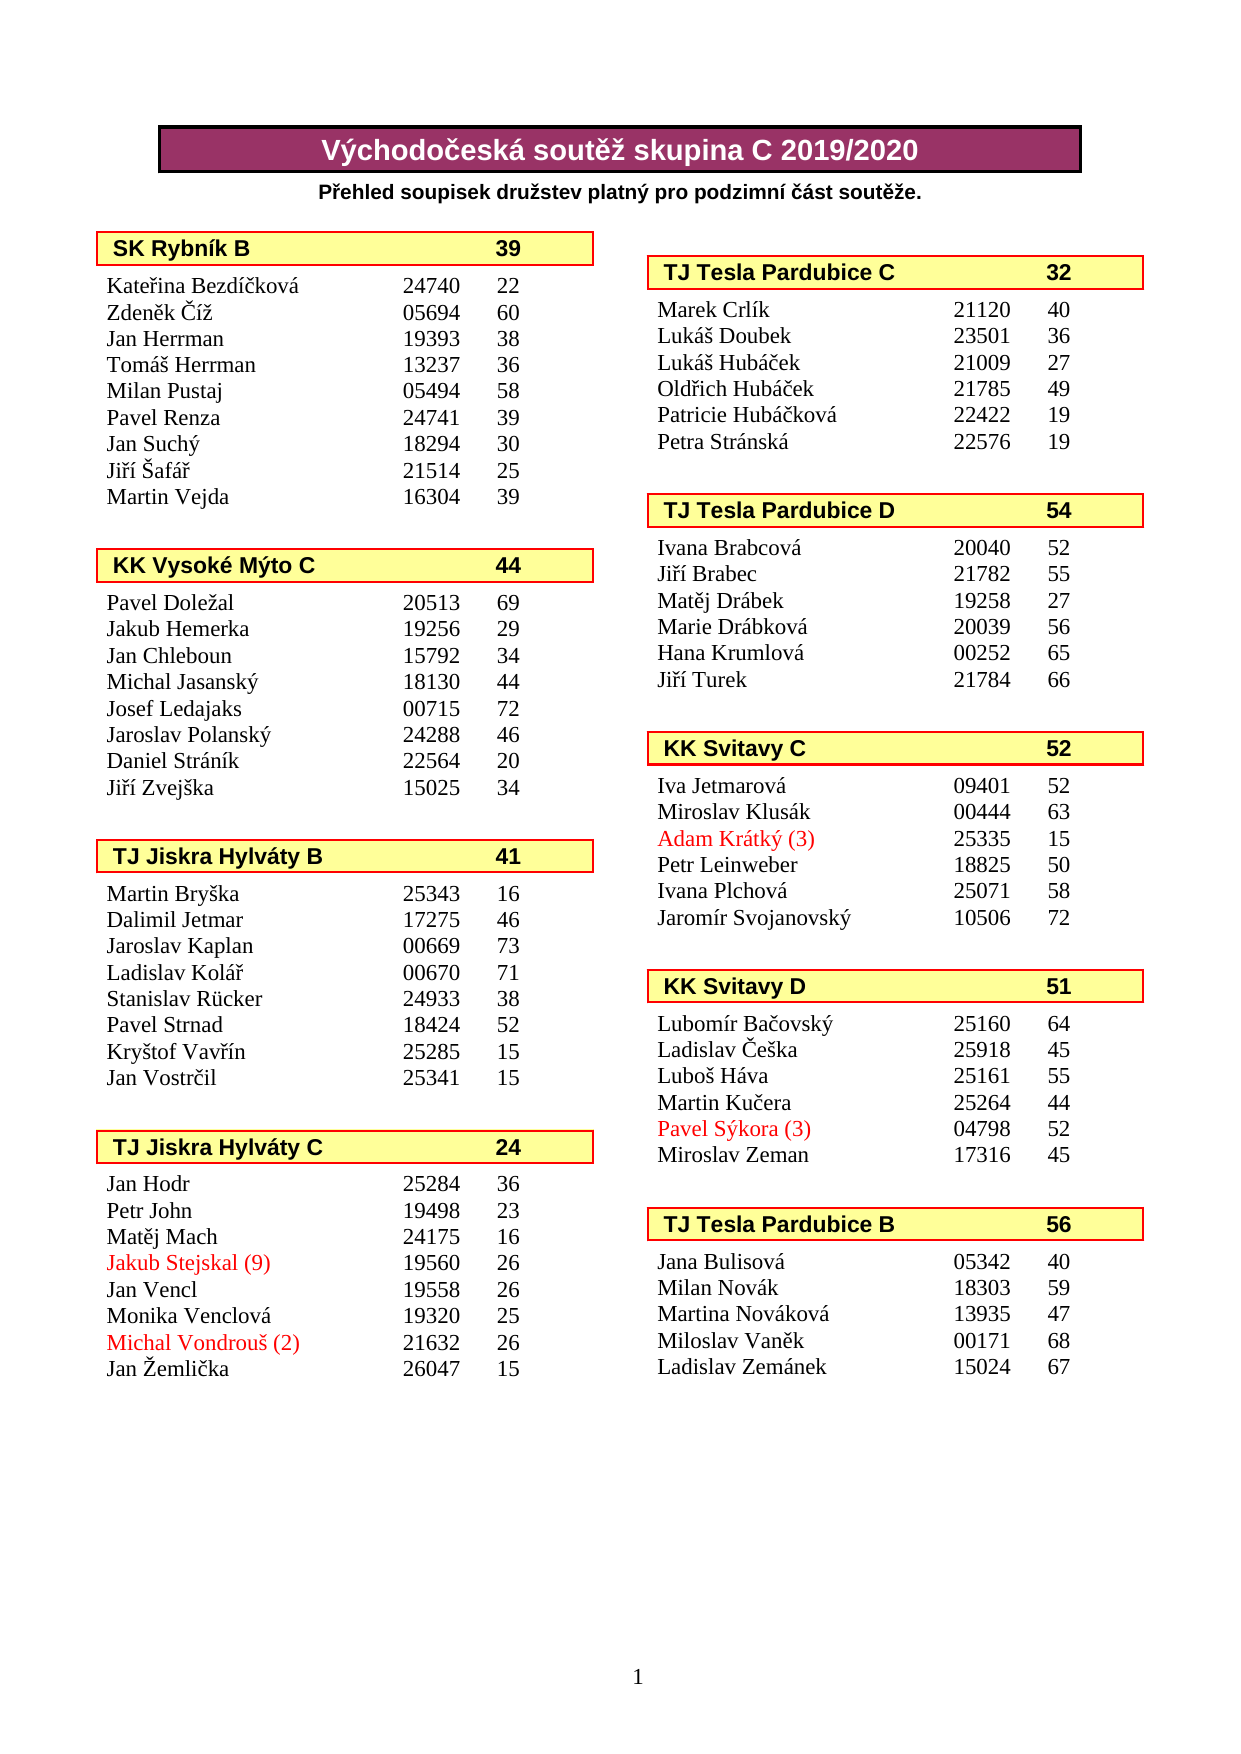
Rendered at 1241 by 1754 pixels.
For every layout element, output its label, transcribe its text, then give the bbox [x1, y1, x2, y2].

text Pavel Renza 24741 39 [106, 404, 583, 430]
text Miroslav Klusák 00444 63 [657, 798, 1134, 824]
text Jaroslav Polanský 24288 46 [106, 721, 583, 747]
text Oldřich Hubáček 21785 49 [657, 375, 1134, 401]
text Hana Krumlová 00252 65 [657, 639, 1134, 666]
text Jakub Hemerka 19256 29 [106, 616, 583, 642]
text Kryštof Vavřín 25285 15 [106, 1038, 583, 1064]
text TJ Tesla Pardubice B 56 [649, 1209, 1142, 1239]
text Jan Chleboun 15792 34 [106, 642, 583, 668]
text Ladislav Kolář 00670 71 [106, 959, 583, 985]
text Josef Ledajaks 00715 72 [106, 694, 583, 721]
text Jan Hodr 25284 36 [106, 1170, 583, 1197]
text Martin Bryška 25343 16 [106, 880, 583, 906]
text Lubomír Bačovský 25160 64 [657, 1010, 1134, 1036]
text Dalimil Jetmar 17275 46 [106, 906, 583, 932]
text Ivana Plchová 25071 58 [657, 877, 1134, 904]
text Jiří Šafář 21514 25 [106, 457, 583, 483]
text TJ Tesla Pardubice D 54 [649, 495, 1142, 526]
text Adam Krátký (3) 25335 15 [657, 824, 1134, 851]
text Patricie Hubáčková 22422 19 [657, 401, 1134, 428]
text Luboš Háva 25161 55 [657, 1062, 1134, 1089]
text Petr John 19498 23 [106, 1197, 583, 1223]
text Marek Crlík 21120 40 [657, 296, 1134, 322]
text Michal Vondrouš (2) 21632 26 [106, 1328, 583, 1355]
text Pavel Strnad 18424 52 [106, 1012, 583, 1038]
text Tomáš Herrman 13237 36 [106, 351, 583, 378]
text Jan Žemlička 26047 15 [106, 1355, 583, 1381]
text Pavel Sýkora (3) 04798 52 [657, 1115, 1134, 1142]
text Jan Herrman 19393 38 [106, 325, 583, 351]
text Martin Vejda 16304 39 [106, 483, 583, 509]
text Přehled soupisek družstev platný pro podzimní část soutěže. [106, 180, 1134, 204]
text Stanislav Rücker 24933 38 [106, 985, 583, 1012]
text Miroslav Zeman 17316 45 [657, 1142, 1134, 1168]
text Michal Jasanský 18130 44 [106, 668, 583, 694]
text Jaroslav Kaplan 00669 73 [106, 932, 583, 959]
text TJ Tesla Pardubice C 32 [649, 257, 1142, 288]
subtitle Východočeská soutěž skupina C 2019/2020 [161, 129, 1079, 170]
text Ivana Brabcová 20040 52 [657, 534, 1134, 560]
text Jana Bulisová 05342 40 [657, 1248, 1134, 1274]
text TJ Jiskra Hylváty C 24 [98, 1132, 592, 1162]
text Monika Venclová 19320 25 [106, 1302, 583, 1328]
text KK Svitavy D 51 [649, 971, 1142, 1001]
text Petra Stránská 22576 19 [657, 428, 1134, 454]
text Matěj Drábek 19258 27 [657, 587, 1134, 613]
text Iva Jetmarová 09401 52 [657, 772, 1134, 798]
text Milan Novák 18303 59 [657, 1274, 1134, 1300]
text Lukáš Hubáček 21009 27 [657, 349, 1134, 375]
text Miloslav Vaněk 00171 68 [657, 1327, 1134, 1353]
text Ladislav Zemánek 15024 67 [657, 1353, 1134, 1379]
text Marie Drábková 20039 56 [657, 613, 1134, 639]
text Ladislav Češka 25918 45 [657, 1036, 1134, 1062]
text KK Vysoké Mýto C 44 [98, 550, 592, 581]
text Milan Pustaj 05494 58 [106, 378, 583, 404]
text Kateřina Bezdíčková 24740 22 [106, 272, 583, 298]
text Jan Suchý 18294 30 [106, 430, 583, 457]
text Lukáš Doubek 23501 36 [657, 322, 1134, 349]
text Martina Nováková 13935 47 [657, 1300, 1134, 1327]
text Jiří Brabec 21782 55 [657, 560, 1134, 587]
text Zdeněk Číž 05694 60 [106, 298, 583, 325]
text Jiří Zvejška 15025 34 [106, 774, 583, 800]
text Jan Vostrčil 25341 15 [106, 1064, 583, 1091]
text TJ Jiskra Hylváty B 41 [98, 841, 592, 871]
text Daniel Stráník 22564 20 [106, 747, 583, 774]
text Jakub Stejskal (9) 19560 26 [106, 1249, 583, 1276]
text Pavel Doležal 20513 69 [106, 589, 583, 616]
text Jiří Turek 21784 66 [657, 666, 1134, 692]
text Petr Leinweber 18825 50 [657, 851, 1134, 877]
text Jaromír Svojanovský 10506 72 [657, 904, 1134, 930]
text SK Rybník B 39 [98, 233, 592, 264]
text Jan Vencl 19558 26 [106, 1276, 583, 1302]
text KK Svitavy C 52 [649, 733, 1142, 763]
text Matěj Mach 24175 16 [106, 1223, 583, 1249]
text Martin Kučera 25264 44 [657, 1089, 1134, 1115]
